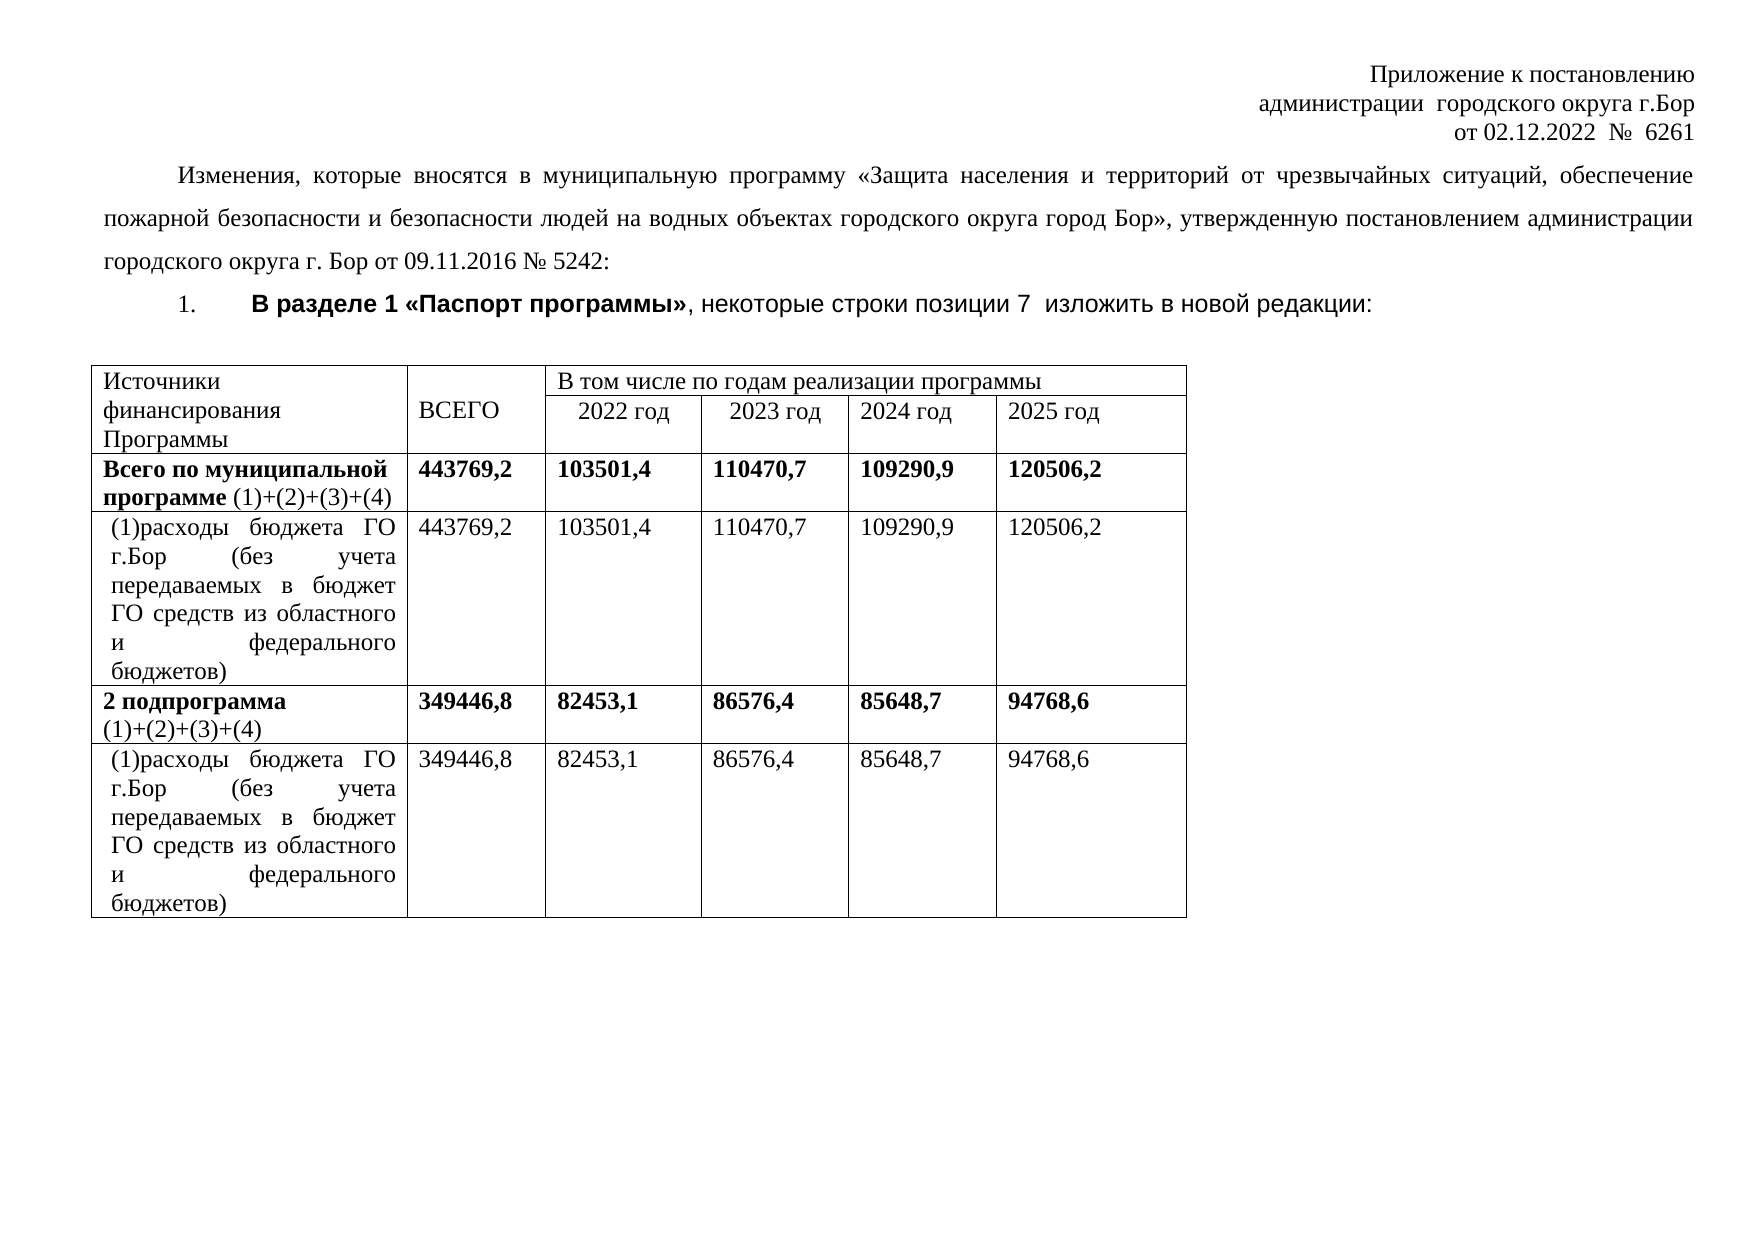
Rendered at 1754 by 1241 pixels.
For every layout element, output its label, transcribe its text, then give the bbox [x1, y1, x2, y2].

table_cell 109290,9 [849, 454, 996, 511]
text Приложение к постановлению [103, 59, 1695, 88]
table_cell 2025 год [997, 396, 1186, 453]
table_cell 82453,1 [546, 686, 701, 743]
table_cell 2023 год [702, 396, 848, 453]
table_cell 86576,4 [702, 744, 848, 917]
table_header В том числе по годам реализации программы [546, 366, 1186, 395]
table_cell 94768,6 [997, 686, 1186, 743]
table_cell (1)расходы бюджета ГО г.Бор (без учета передаваемых в бюджет ГО средств из областного и федерального бюджетов) [92, 744, 407, 917]
table_cell 86576,4 [702, 686, 848, 743]
table_cell 103501,4 [546, 512, 701, 685]
table_header ВСЕГО [408, 366, 545, 453]
table_cell Всего по муниципальной программе (1)+(2)+(3)+(4) [92, 454, 407, 511]
table_cell 2022 год [546, 396, 701, 453]
table_cell 120506,2 [997, 512, 1186, 685]
table_cell 85648,7 [849, 744, 996, 917]
table_cell 85648,7 [849, 686, 996, 743]
table_cell (1)расходы бюджета ГО г.Бор (без учета передаваемых в бюджет ГО средств из областного и федерального бюджетов) [92, 512, 407, 685]
table_cell 82453,1 [546, 744, 701, 917]
table_cell 94768,6 [997, 744, 1186, 917]
table_cell 110470,7 [702, 512, 848, 685]
table_cell 2 подпрограмма (1)+(2)+(3)+(4) [92, 686, 407, 743]
list В разделе 1 «Паспорт программы», некоторые строки позиции 7 изложить в новой редакции: [103, 289, 1695, 318]
table_cell 443769,2 [408, 454, 545, 511]
text администрации городского округа г.Бор [103, 88, 1695, 117]
table_cell 2024 год [849, 396, 996, 453]
table_cell 110470,7 [702, 454, 848, 511]
text Изменения, которые вносятся в муниципальную программу «Защита населения и территорий от чрезвычайных ситуаций, обеспечение пожарной безопасности и безопасности людей на водных объектах городского округа город Бор», утвержденную постановлением администрации городского округа г. Бор от 09.11.2016 № 5242: [103, 160, 1695, 275]
table_cell 349446,8 [408, 686, 545, 743]
table_cell 120506,2 [997, 454, 1186, 511]
table_header Источники финансирования Программы [92, 366, 407, 453]
table_cell 103501,4 [546, 454, 701, 511]
table_cell 443769,2 [408, 512, 545, 685]
text от 02.12.2022 № 6261 [103, 117, 1695, 145]
table_cell 109290,9 [849, 512, 996, 685]
table_cell 349446,8 [408, 744, 545, 917]
